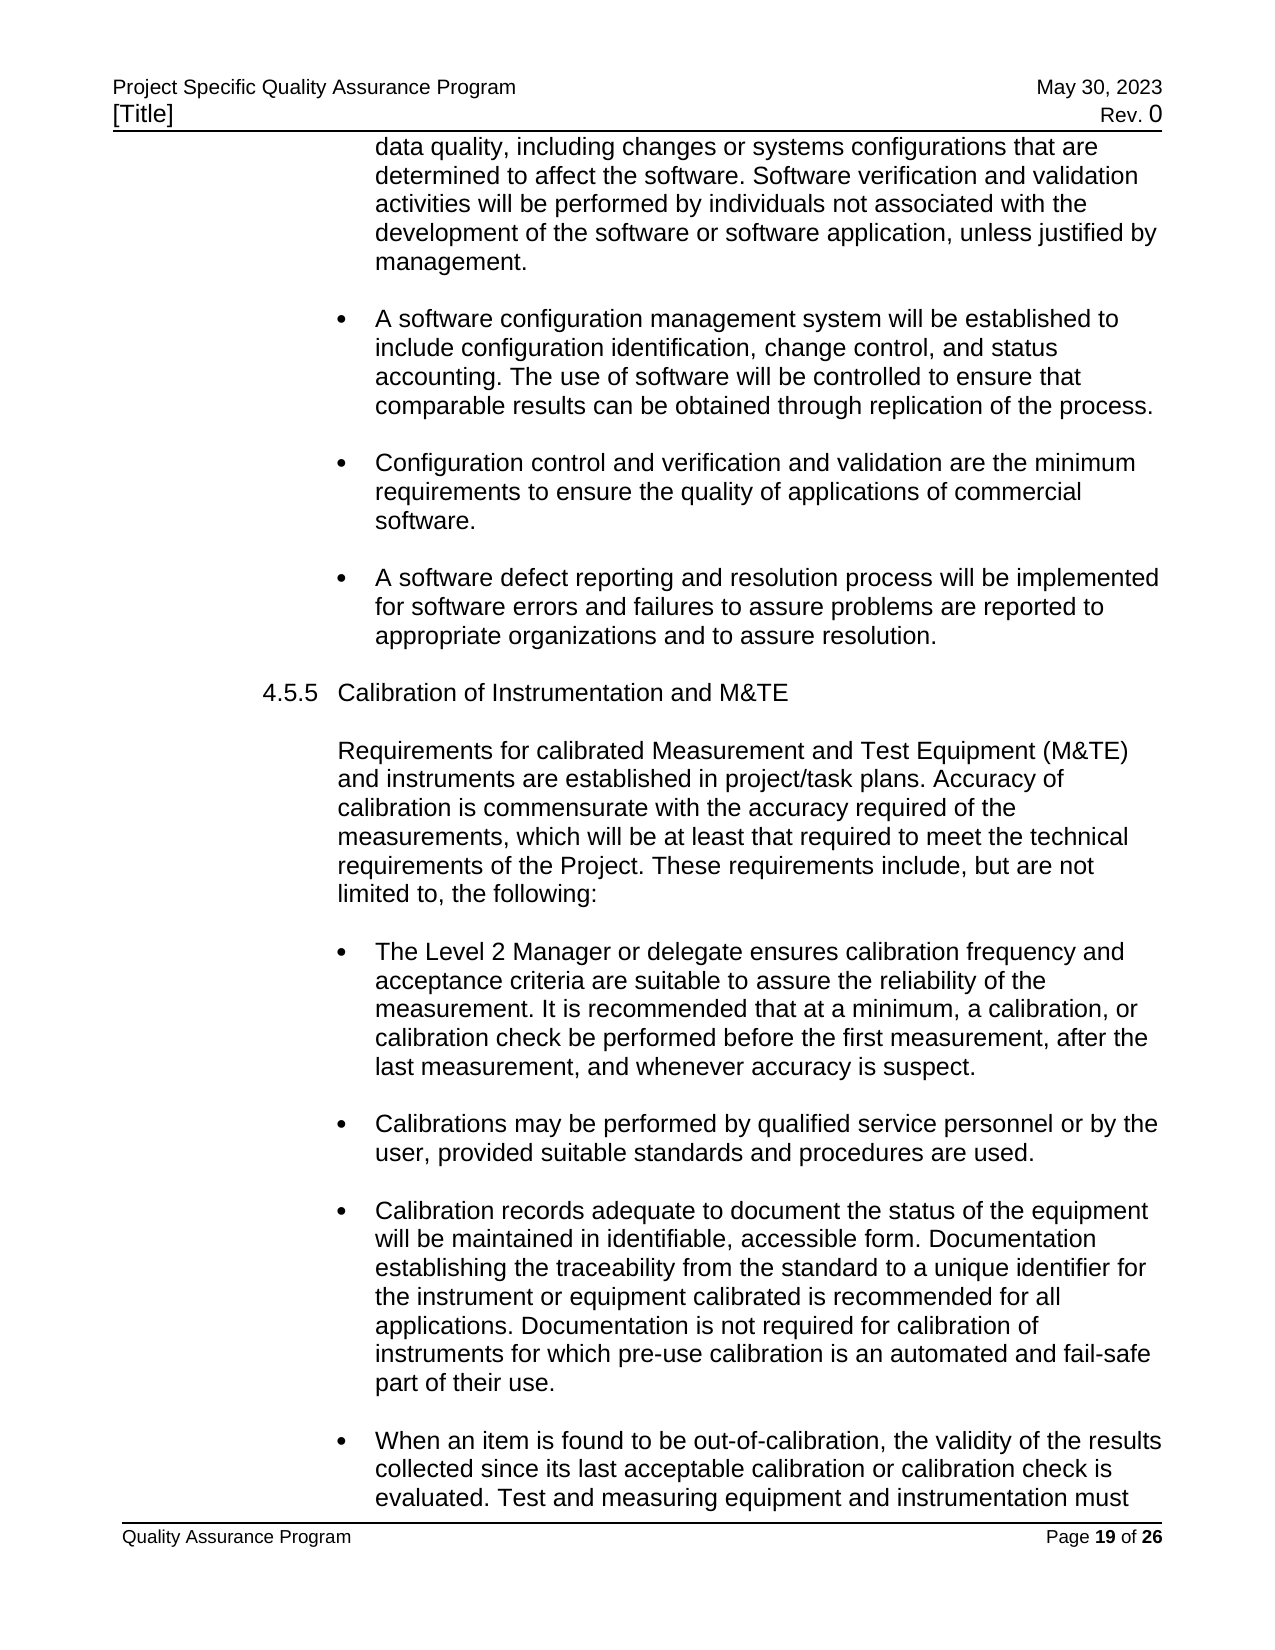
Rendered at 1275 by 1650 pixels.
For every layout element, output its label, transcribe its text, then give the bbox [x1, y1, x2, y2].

list Configuration control and verification and validation are the minimum requirements to ensure the quality of applications of commercial software. [337, 448, 1162, 534]
list The Level 2 Manager or delegate ensures calibration frequency and acceptance criteria are suitable to assure the reliability of the measurement. It is recommended that at a minimum, a calibration, or calibration check be performed before the first measurement, after the last measurement, and whenever accuracy is suspect. [337, 937, 1162, 1081]
list Calibration records adequate to document the status of the equipment will be maintained in identifiable, accessible form. Documentation establishing the traceability from the standard to a unique identifier for the instrument or equipment calibrated is recommended for all applications. Documentation is not required for calibration of instruments for which pre-use calibration is an automated and fail-safe part of their use. [337, 1196, 1162, 1397]
subtitle 4.5.5 Calibration of Instrumentation and M&TE [262, 678, 1162, 707]
text Requirements for calibrated Measurement and Test Equipment (M&TE) and instruments are established in project/task plans. Accuracy of calibration is commensurate with the accuracy required of the measurements, which will be at least that required to meet the technical requirements of the Project. These requirements include, but are not limited to, the following: [337, 736, 1162, 908]
list A software configuration management system will be established to include configuration identification, change control, and status accounting. The use of software will be controlled to ensure that comparable results can be obtained through replication of the process. [337, 304, 1162, 419]
list A software defect reporting and resolution process will be implemented for software errors and failures to assure problems are reported to appropriate organizations and to assure resolution. [337, 563, 1162, 649]
list Calibrations may be performed by qualified service personnel or by the user, provided suitable standards and procedures are used. [337, 1109, 1162, 1167]
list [337, 1426, 1162, 1512]
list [337, 132, 1162, 276]
